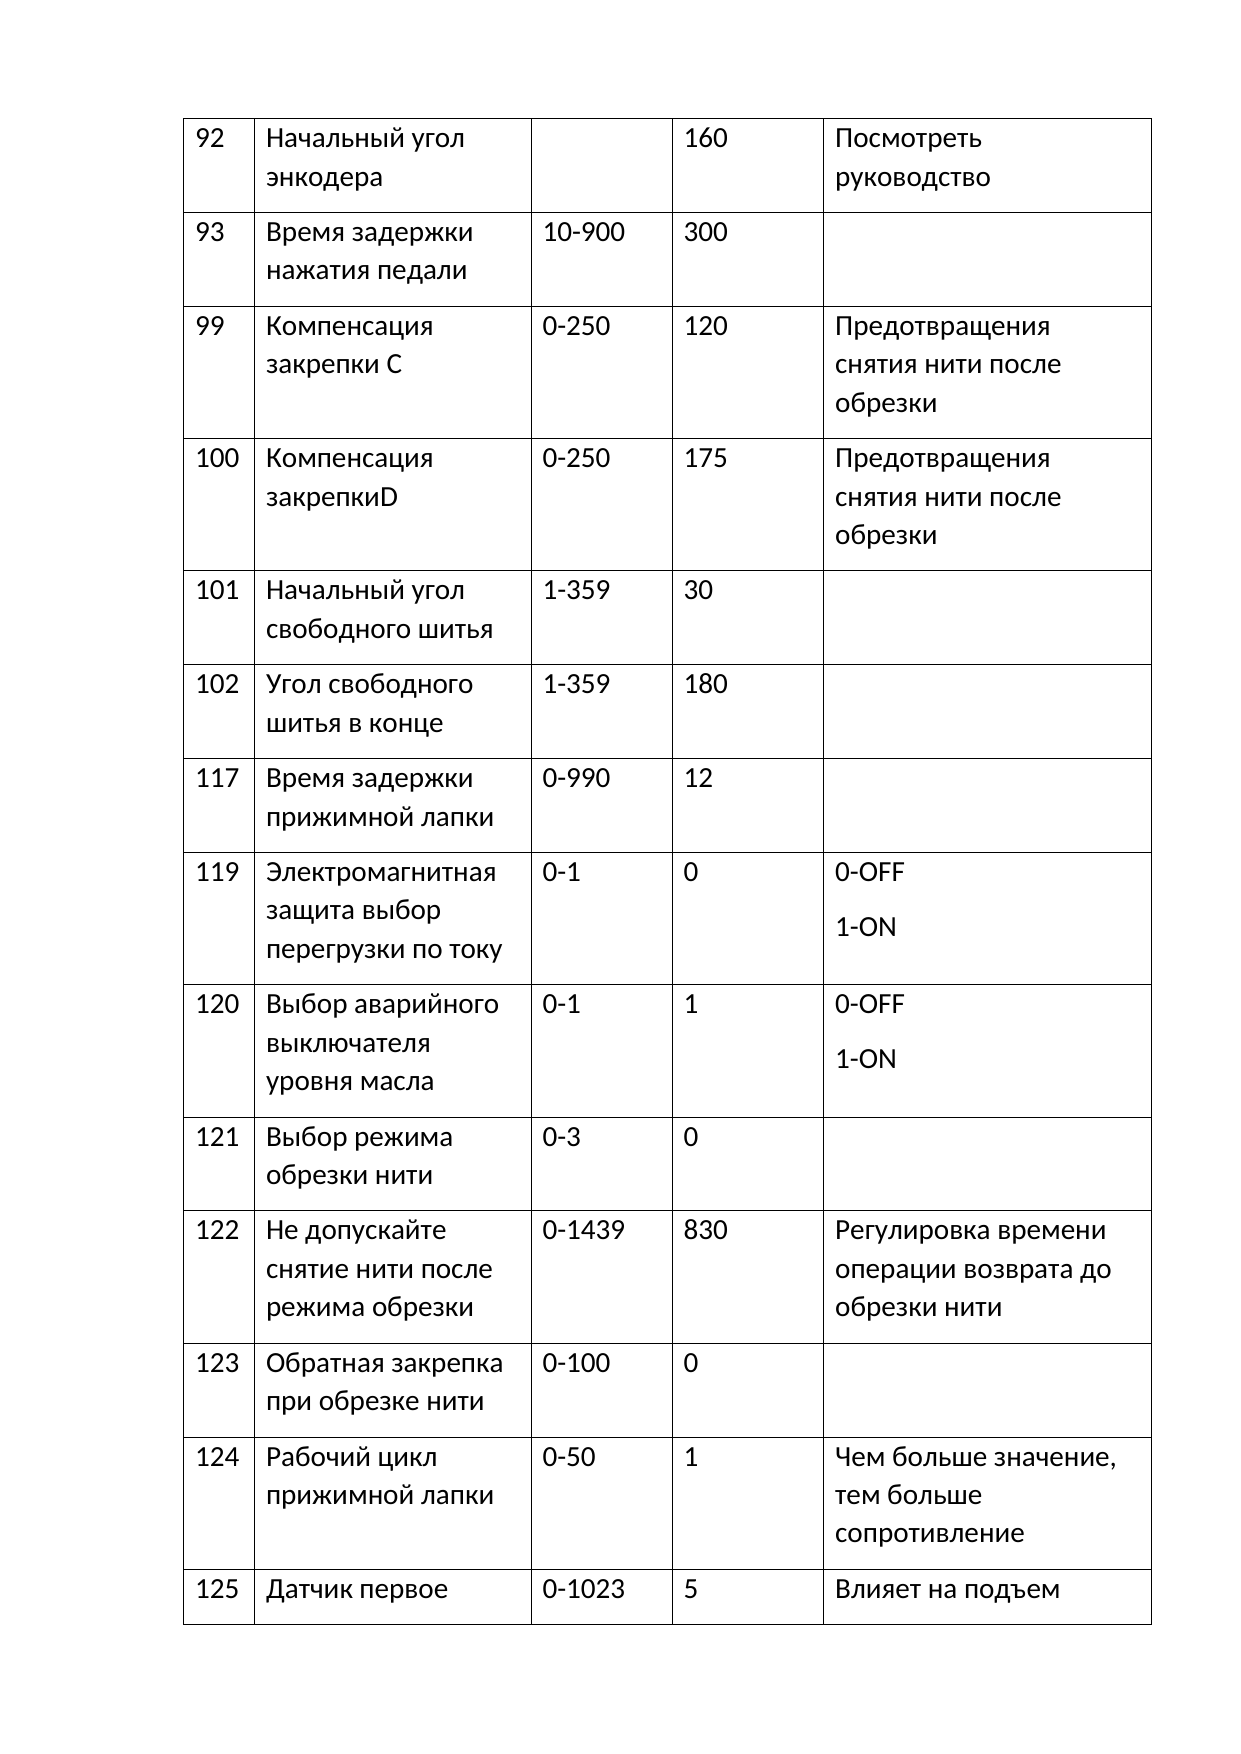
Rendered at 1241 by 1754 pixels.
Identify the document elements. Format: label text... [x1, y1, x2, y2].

table_cell 0-50 [532, 1438, 672, 1569]
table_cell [255, 1570, 531, 1624]
table_cell 120 [673, 307, 823, 438]
table_cell Предотвращения снятия нити после обрезки [824, 439, 1151, 570]
table_cell 1 [673, 985, 823, 1117]
table_cell Время задержки нажатия педали [255, 213, 531, 306]
table_cell [532, 119, 672, 212]
table_cell Угол свободного шитья в конце [255, 665, 531, 758]
table_cell 101 [184, 571, 254, 664]
table_cell 300 [673, 213, 823, 306]
table_cell 175 [673, 439, 823, 570]
table_cell 0-1 [532, 853, 672, 984]
table_cell 93 [184, 213, 254, 306]
table_cell Время задержки прижимной лапки [255, 759, 531, 852]
table_cell 0-990 [532, 759, 672, 852]
table_cell 1-359 [532, 665, 672, 758]
table_cell Рабочий цикл прижимной лапки [255, 1438, 531, 1569]
table_cell 123 [184, 1344, 254, 1437]
table_cell 1 [673, 1438, 823, 1569]
table_cell 0-1 [532, 985, 672, 1117]
table_cell Посмотреть руководство [824, 119, 1151, 212]
table_cell 0-OFF 1-ON [824, 985, 1151, 1117]
table_cell [824, 571, 1151, 664]
table_cell 0 [673, 853, 823, 984]
table_cell 0-250 [532, 439, 672, 570]
table_cell Компенсация закрепкиD [255, 439, 531, 570]
table_cell [824, 1344, 1151, 1437]
table_cell 830 [673, 1211, 823, 1343]
table_cell 122 [184, 1211, 254, 1343]
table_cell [824, 1570, 1151, 1624]
table_cell 0 [673, 1118, 823, 1210]
table_cell 124 [184, 1438, 254, 1569]
table_cell Выбор аварийного выключателя уровня масла [255, 985, 531, 1117]
table_cell Предотвращения снятия нити после обрезки [824, 307, 1151, 438]
table_cell Электромагнитная защита выбор перегрузки по току [255, 853, 531, 984]
table_cell 99 [184, 307, 254, 438]
table_cell 0-1439 [532, 1211, 672, 1343]
table_cell Компенсация закрепки C [255, 307, 531, 438]
table_cell 119 [184, 853, 254, 984]
table_cell 10-900 [532, 213, 672, 306]
table_cell 117 [184, 759, 254, 852]
table_cell [824, 1118, 1151, 1210]
table_cell 0-3 [532, 1118, 672, 1210]
table_cell 0 [673, 1344, 823, 1437]
table_cell Начальный угол свободного шитья [255, 571, 531, 664]
table_cell Выбор режима обрезки нити [255, 1118, 531, 1210]
table_cell 180 [673, 665, 823, 758]
table_cell 12 [673, 759, 823, 852]
table_cell 100 [184, 439, 254, 570]
table_cell Не допускайте снятие нити после режима обрезки [255, 1211, 531, 1343]
table_cell 5 [673, 1570, 823, 1624]
table_cell 160 [673, 119, 823, 212]
table_cell [824, 665, 1151, 758]
table_cell 102 [184, 665, 254, 758]
table_cell 125 [184, 1570, 254, 1624]
table_cell 121 [184, 1118, 254, 1210]
table_cell Обратная закрепка при обрезке нити [255, 1344, 531, 1437]
table_cell [824, 213, 1151, 306]
table_cell 0-1023 [532, 1570, 672, 1624]
table_cell 1-359 [532, 571, 672, 664]
table_cell Начальный угол энкодера [255, 119, 531, 212]
table_cell 0-OFF 1-ON [824, 853, 1151, 984]
table_cell 0-250 [532, 307, 672, 438]
table_cell 120 [184, 985, 254, 1117]
table_cell 0-100 [532, 1344, 672, 1437]
table_cell 30 [673, 571, 823, 664]
table_cell 92 [184, 119, 254, 212]
table_cell Регулировка времени операции возврата до обрезки нити [824, 1211, 1151, 1343]
table_cell [824, 759, 1151, 852]
table_cell Чем больше значение, тем больше сопротивление [824, 1438, 1151, 1569]
